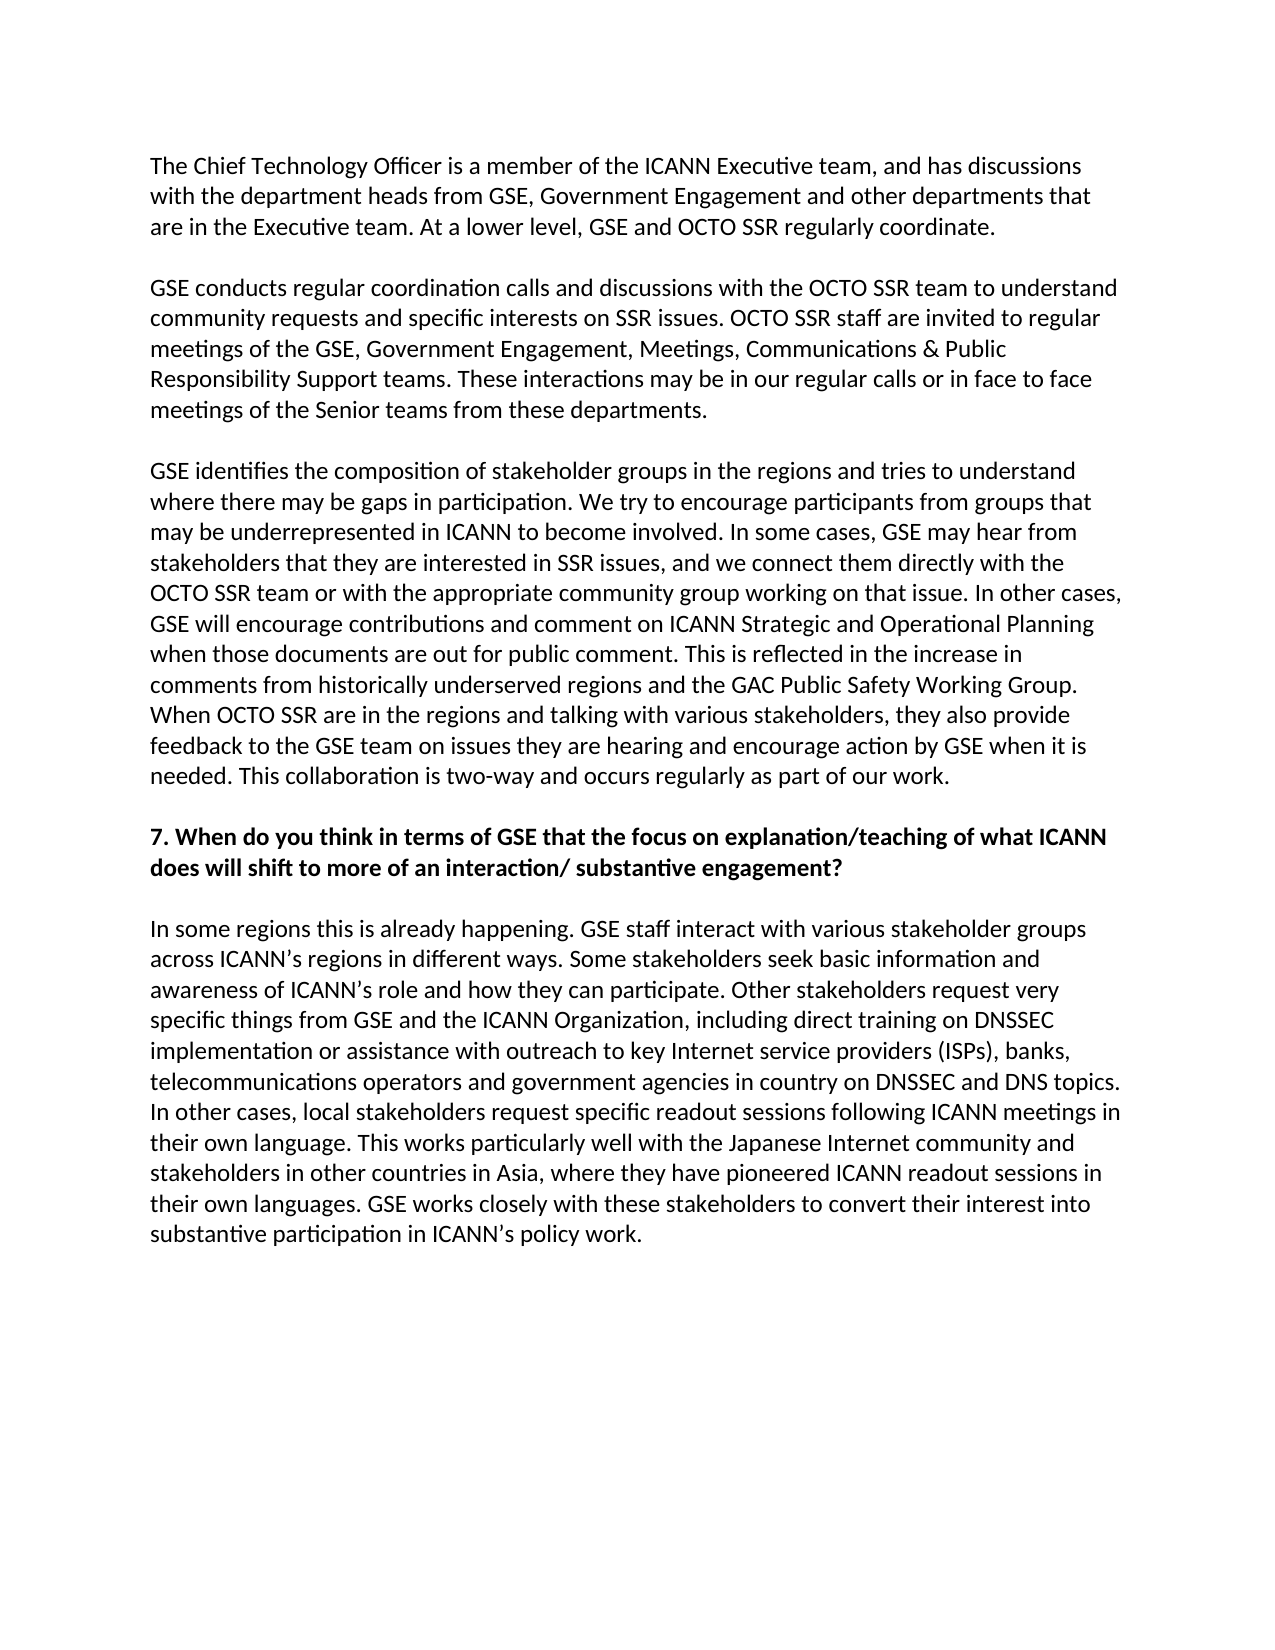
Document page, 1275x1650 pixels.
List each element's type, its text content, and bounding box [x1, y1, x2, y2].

text 7. When do you think in terms of GSE that the focus on explanation/teaching of what ICANN does will shift to more of an interaction/ substantive engagement? [150, 821, 1125, 882]
text GSE conducts regular coordination calls and discussions with the OCTO SSR team to understand community requests and specific interests on SSR issues. OCTO SSR staff are invited to regular meetings of the GSE, Government Engagement, Meetings, Communications & Public Responsibility Support teams. These interactions may be in our regular calls or in face to face meetings of the Senior teams from these departments. [150, 272, 1125, 425]
text The Chief Technology Officer is a member of the ICANN Executive team, and has discussions with the department heads from GSE, Government Engagement and other departments that are in the Executive team. At a lower level, GSE and OCTO SSR regularly coordinate. [150, 150, 1125, 242]
text In some regions this is already happening. GSE staff interact with various stakeholder groups across ICANN’s regions in different ways. Some stakeholders seek basic information and awareness of ICANN’s role and how they can participate. Other stakeholders request very specific things from GSE and the ICANN Organization, including direct training on DNSSEC implementation or assistance with outreach to key Internet service providers (ISPs), banks, telecommunications operators and government agencies in country on DNSSEC and DNS topics. In other cases, local stakeholders request specific readout sessions following ICANN meetings in their own language. This works particularly well with the Japanese Internet community and stakeholders in other countries in Asia, where they have pioneered ICANN readout sessions in their own languages. GSE works closely with these stakeholders to convert their interest into substantive participation in ICANN’s policy work. [150, 913, 1125, 1249]
text GSE identifies the composition of stakeholder groups in the regions and tries to understand where there may be gaps in participation. We try to encourage participants from groups that may be underrepresented in ICANN to become involved. In some cases, GSE may hear from stakeholders that they are interested in SSR issues, and we connect them directly with the OCTO SSR team or with the appropriate community group working on that issue. In other cases, GSE will encourage contributions and comment on ICANN Strategic and Operational Planning when those documents are out for public comment. This is reflected in the increase in comments from historically underserved regions and the GAC Public Safety Working Group. When OCTO SSR are in the regions and talking with various stakeholders, they also provide feedback to the GSE team on issues they are hearing and encourage action by GSE when it is needed. This collaboration is two-way and occurs regularly as part of our work. [150, 455, 1125, 791]
